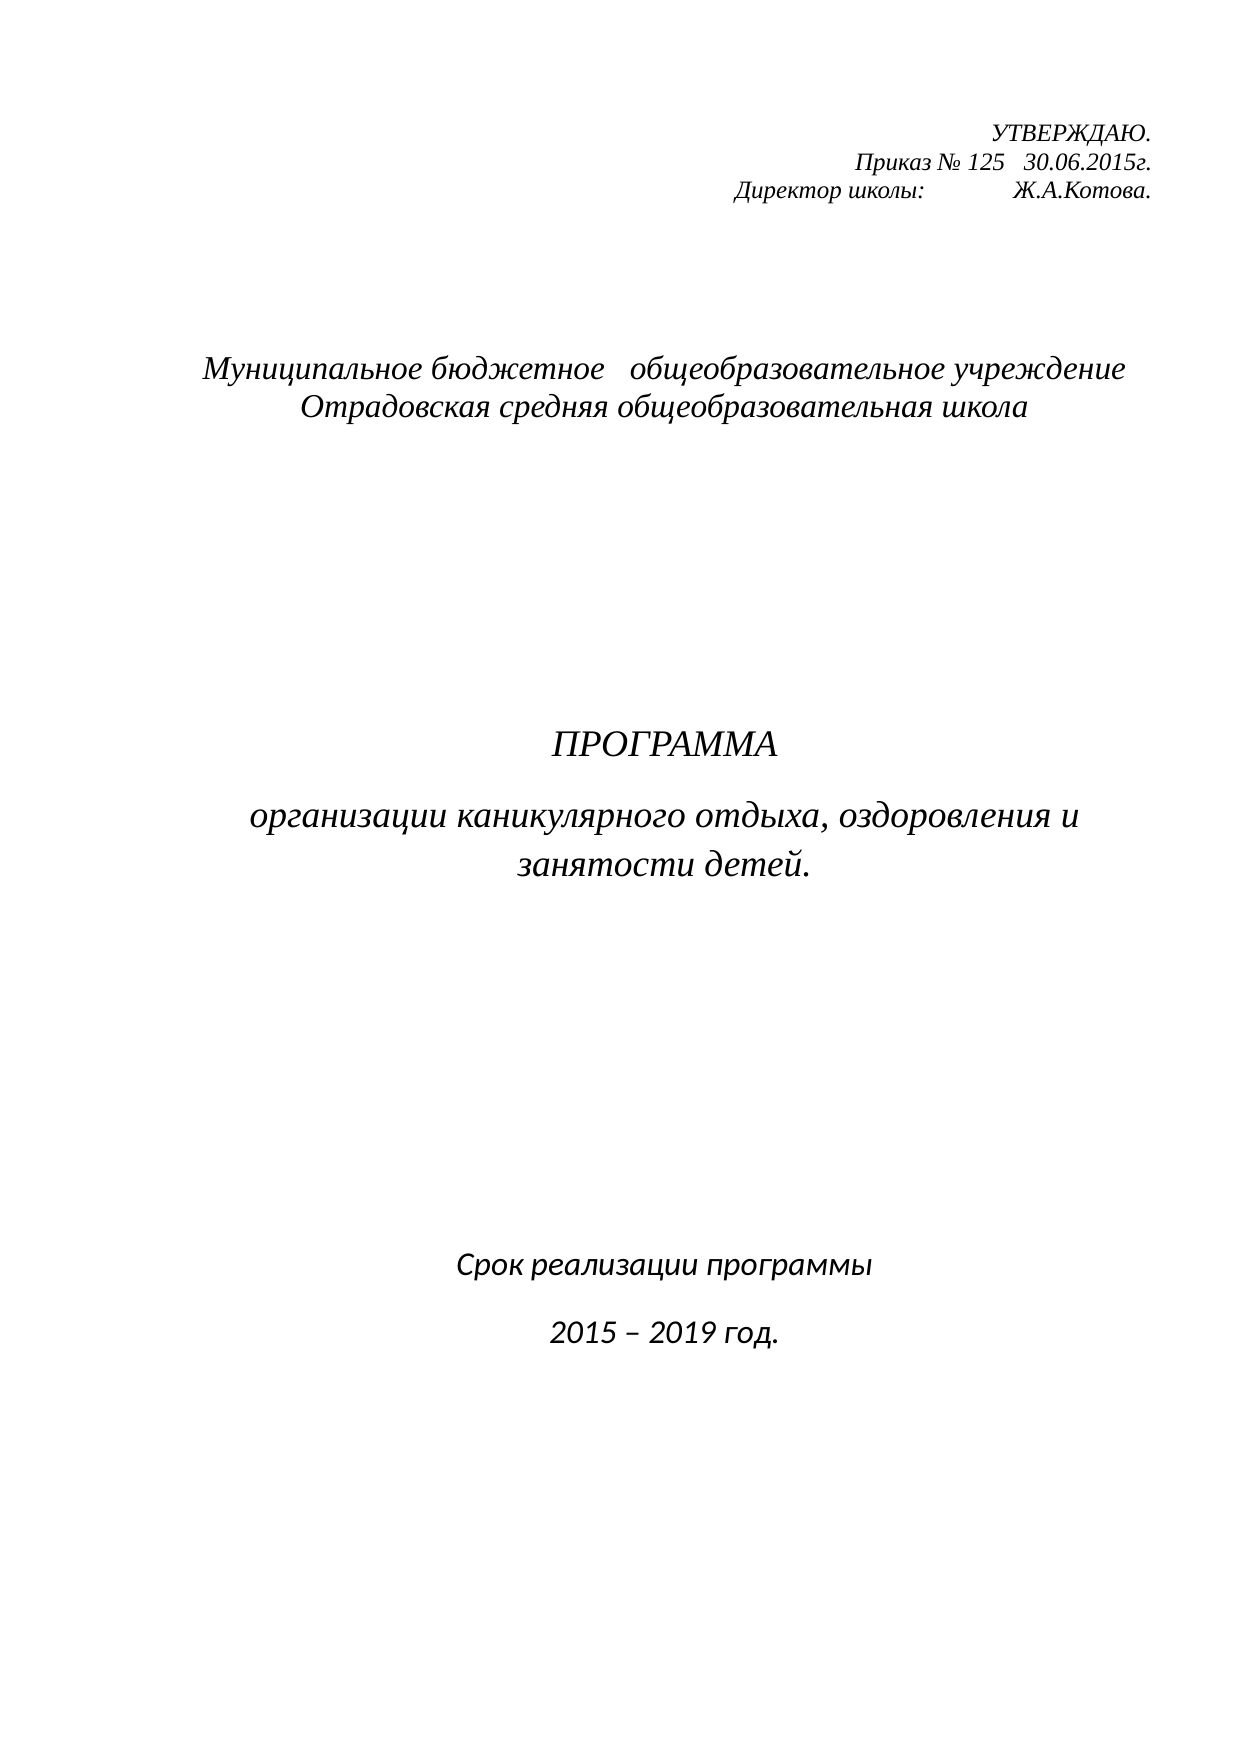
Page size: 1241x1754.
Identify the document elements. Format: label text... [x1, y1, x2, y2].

text ПРОГРАММА [177, 722, 1152, 765]
text Муниципальное бюджетное общеобразовательное учреждение Отрадовская средняя общеобразовательная школа [177, 348, 1152, 425]
text Приказ № 125 30.06.2015г. [177, 147, 1152, 176]
text Срок реализации программы [177, 1243, 1152, 1284]
text 2015 – 2019 год. [177, 1311, 1152, 1352]
text организации каникулярного отдыха, оздоровления и занятости детей. [177, 792, 1152, 885]
text УТВЕРЖДАЮ. [177, 118, 1152, 147]
text Директор школы: Ж.А.Котова. [177, 176, 1152, 204]
